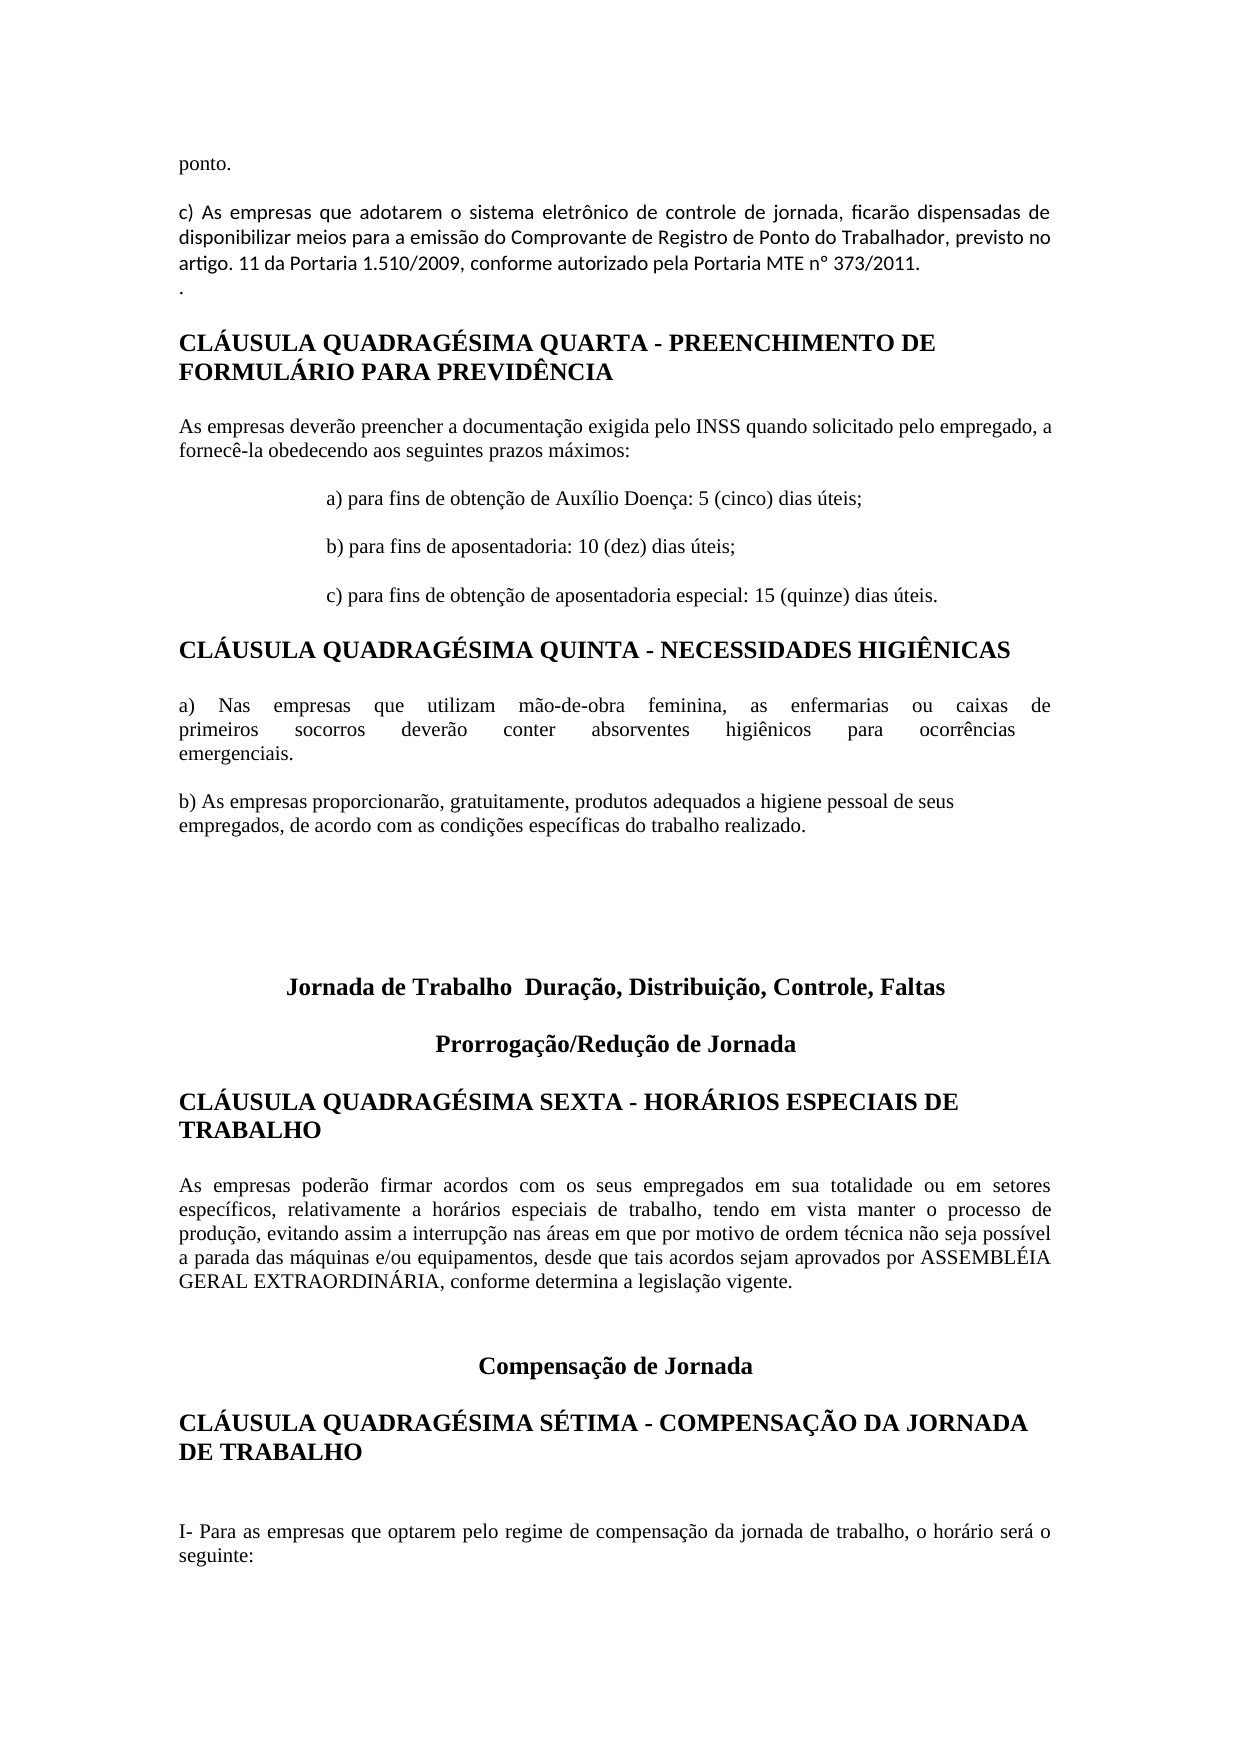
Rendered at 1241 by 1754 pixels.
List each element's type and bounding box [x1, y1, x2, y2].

table_cell [176, 148, 1052, 1594]
